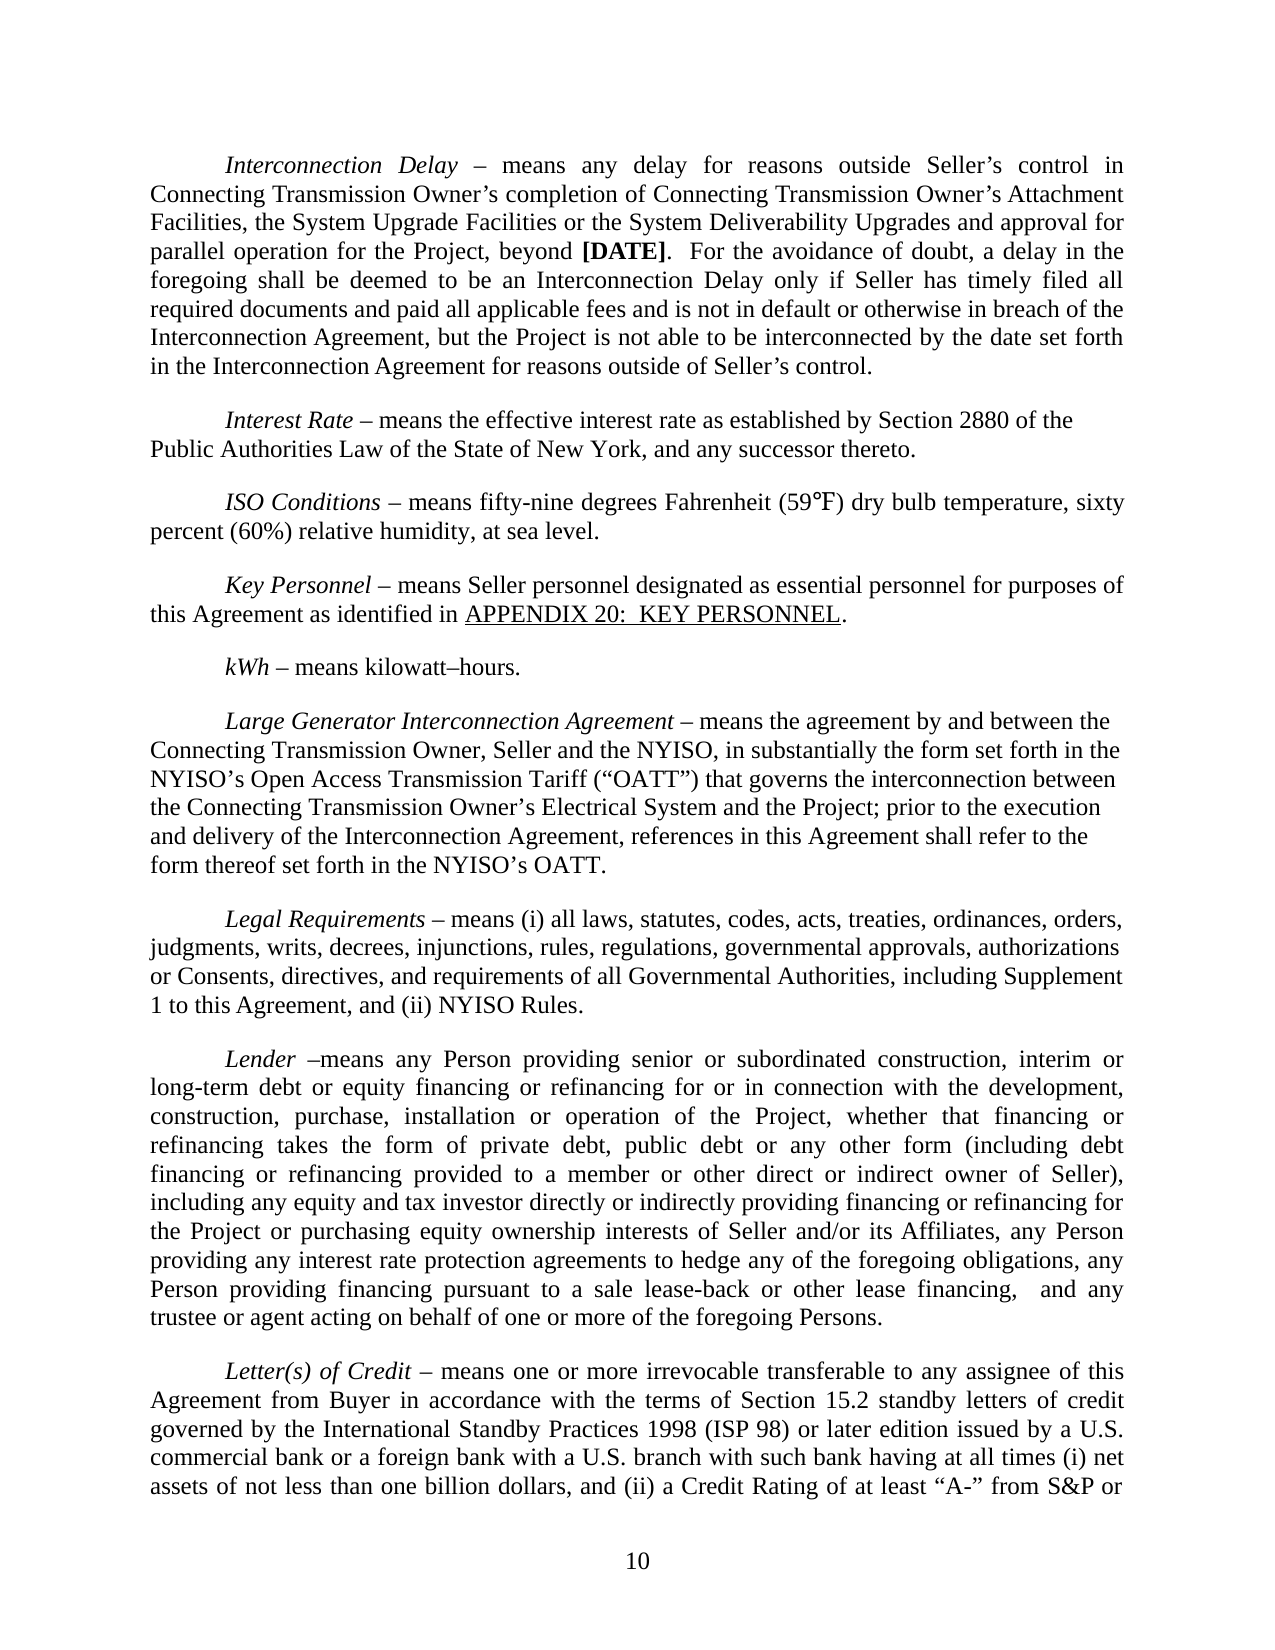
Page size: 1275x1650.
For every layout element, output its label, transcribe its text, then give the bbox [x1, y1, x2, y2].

text Legal Requirements – means (i) all laws, statutes, codes, acts, treaties, ordinances, orders, judgments, writs, decrees, injunctions, rules, regulations, governmental approvals, authorizations or Consents, directives, and requirements of all Governmental Authorities, including Supplement 1 to this Agreement, and (ii) NYISO Rules. [150, 904, 1125, 1019]
text kWh – means kilowatt–hours. [150, 652, 1125, 681]
text Interconnection Delay – means any delay for reasons outside Seller’s control in Connecting Transmission Owner’s completion of Connecting Transmission Owner’s Attachment Facilities, the System Upgrade Facilities or the System Deliverability Upgrades and approval for parallel operation for the Project, beyond [DATE]. For the avoidance of doubt, a delay in the foregoing shall be deemed to be an Interconnection Delay only if Seller has timely filed all required documents and paid all applicable fees and is not in default or otherwise in breach of the Interconnection Agreement, but the Project is not able to be interconnected by the date set forth in the Interconnection Agreement for reasons outside of Seller’s control. [150, 150, 1125, 380]
text Lender –means any Person providing senior or subordinated construction, interim or long-term debt or equity financing or refinancing for or in connection with the development, construction, purchase, installation or operation of the Project, whether that financing or refinancing takes the form of private debt, public debt or any other form (including debt financing or refinancing provided to a member or other direct or indirect owner of Seller), including any equity and tax investor directly or indirectly providing financing or refinancing for the Project or purchasing equity ownership interests of Seller and/or its Affiliates, any Person providing any interest rate protection agreements to hedge any of the foregoing obligations, any Person providing financing pursuant to a sale lease-back or other lease financing, and any trustee or agent acting on behalf of one or more of the foregoing Persons. [150, 1044, 1125, 1331]
text ISO Conditions – means fifty-nine degrees Fahrenheit (59℉) dry bulb temperature, sixty percent (60%) relative humidity, at sea level. [150, 487, 1125, 545]
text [150, 1356, 1125, 1500]
text Interest Rate – means the effective interest rate as established by Section 2880 of the Public Authorities Law of the State of New York, and any successor thereto. [150, 405, 1125, 462]
text Large Generator Interconnection Agreement – means the agreement by and between the Connecting Transmission Owner, Seller and the NYISO, in substantially the form set forth in the NYISO’s Open Access Transmission Tariff (“OATT”) that governs the interconnection between the Connecting Transmission Owner’s Electrical System and the Project; prior to the execution and delivery of the Interconnection Agreement, references in this Agreement shall refer to the form thereof set forth in the NYISO’s OATT. [150, 706, 1125, 879]
text Key Personnel – means Seller personnel designated as essential personnel for purposes of this Agreement as identified in APPENDIX 20: KEY PERSONNEL. [150, 570, 1125, 627]
